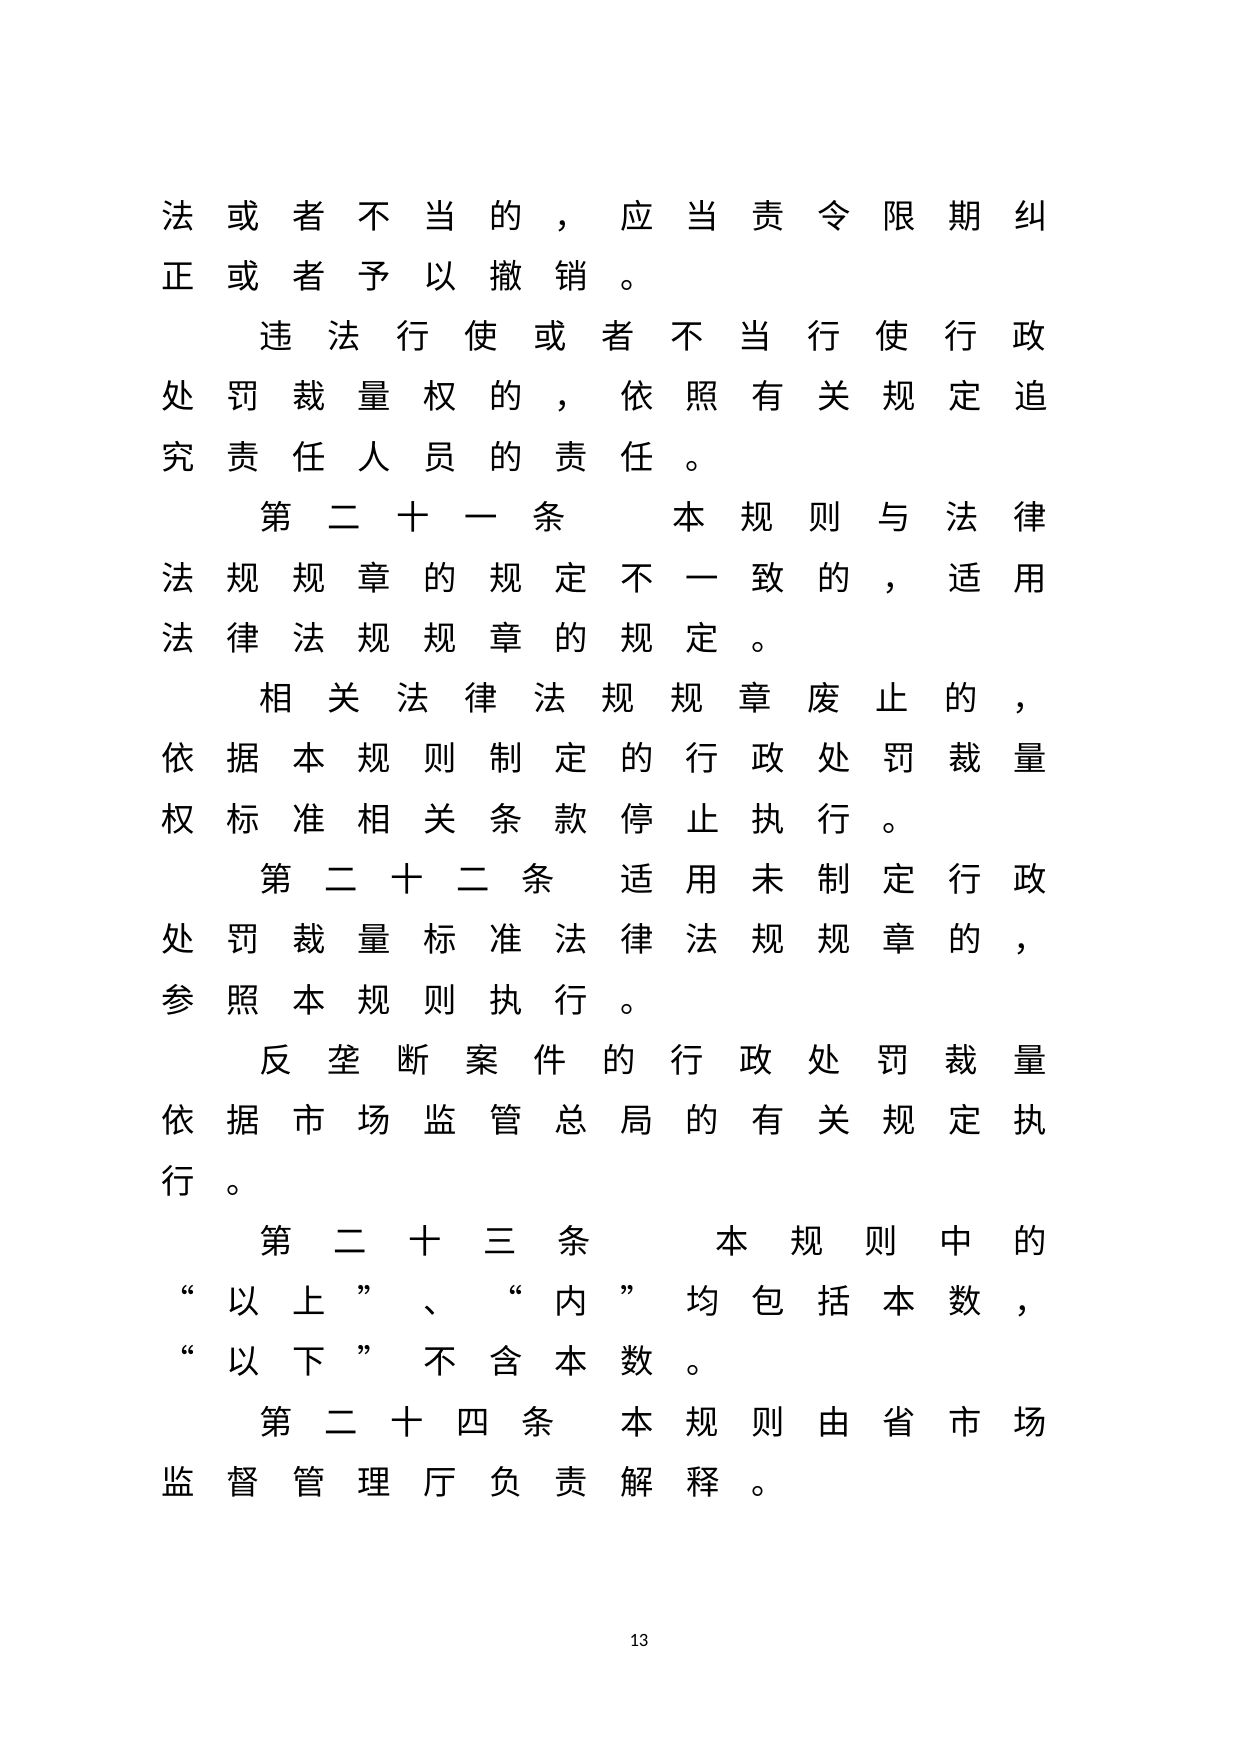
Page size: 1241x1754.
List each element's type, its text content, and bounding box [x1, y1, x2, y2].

text 第二十一条 本规则与法律法规规章的规定不一致的，适用法律法规规章的规定。 [161, 485, 1079, 666]
text 反垄断案件的行政处罚裁量依据市场监管总局的有关规定执行。 [161, 1028, 1079, 1209]
text 第二十四条 本规则由省市场监督管理厅负责解释。 [161, 1389, 1079, 1510]
text 第二十二条 适用未制定行政处罚裁量标准法律法规规章的，参照本规则执行。 [161, 847, 1079, 1028]
text 违法行使或者不当行使行政处罚裁量权的，依照有关规定追究责任人员的责任。 [161, 304, 1079, 485]
text 相关法律法规规章废止的，依据本规则制定的行政处罚裁量权标准相关条款停止执行。 [161, 666, 1079, 847]
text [161, 183, 1079, 304]
text 第二十三条 本规则中的“以上”、“内”均包括本数，“以下”不含本数。 [161, 1209, 1079, 1389]
